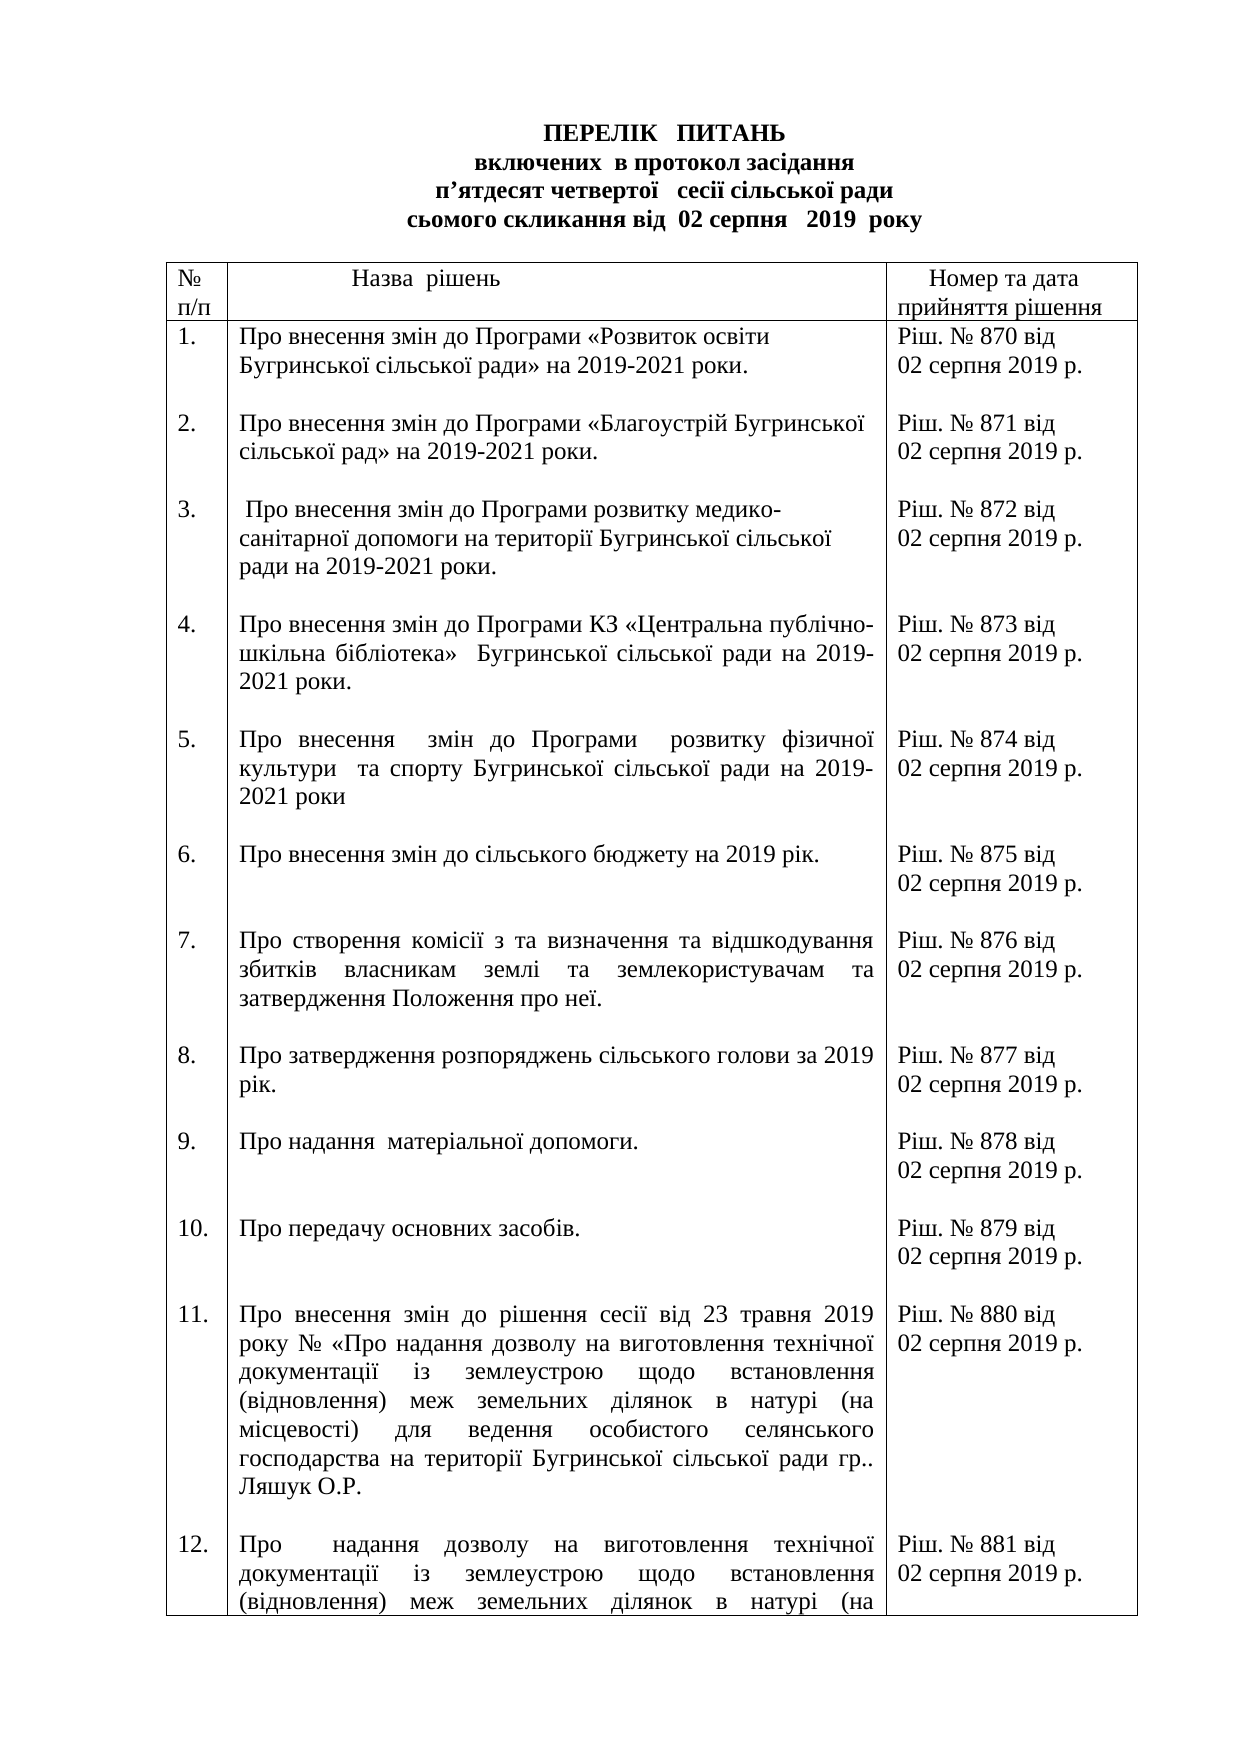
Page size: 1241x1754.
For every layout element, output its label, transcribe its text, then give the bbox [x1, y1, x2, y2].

table_header Номер та дата прийняття рішення [887, 263, 1137, 320]
text п’ятдесят четвертої сесії сільської ради [177, 176, 1152, 204]
table_header Назва рішень [228, 263, 886, 320]
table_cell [167, 321, 227, 1615]
text ПЕРЕЛІК ПИТАНЬ [177, 118, 1152, 147]
table_header № п/п [167, 263, 227, 320]
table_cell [887, 321, 1137, 1615]
text сьомого скликання від 02 серпня 2019 року [177, 204, 1152, 233]
text включених в протокол засідання [177, 147, 1152, 176]
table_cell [228, 321, 886, 1615]
